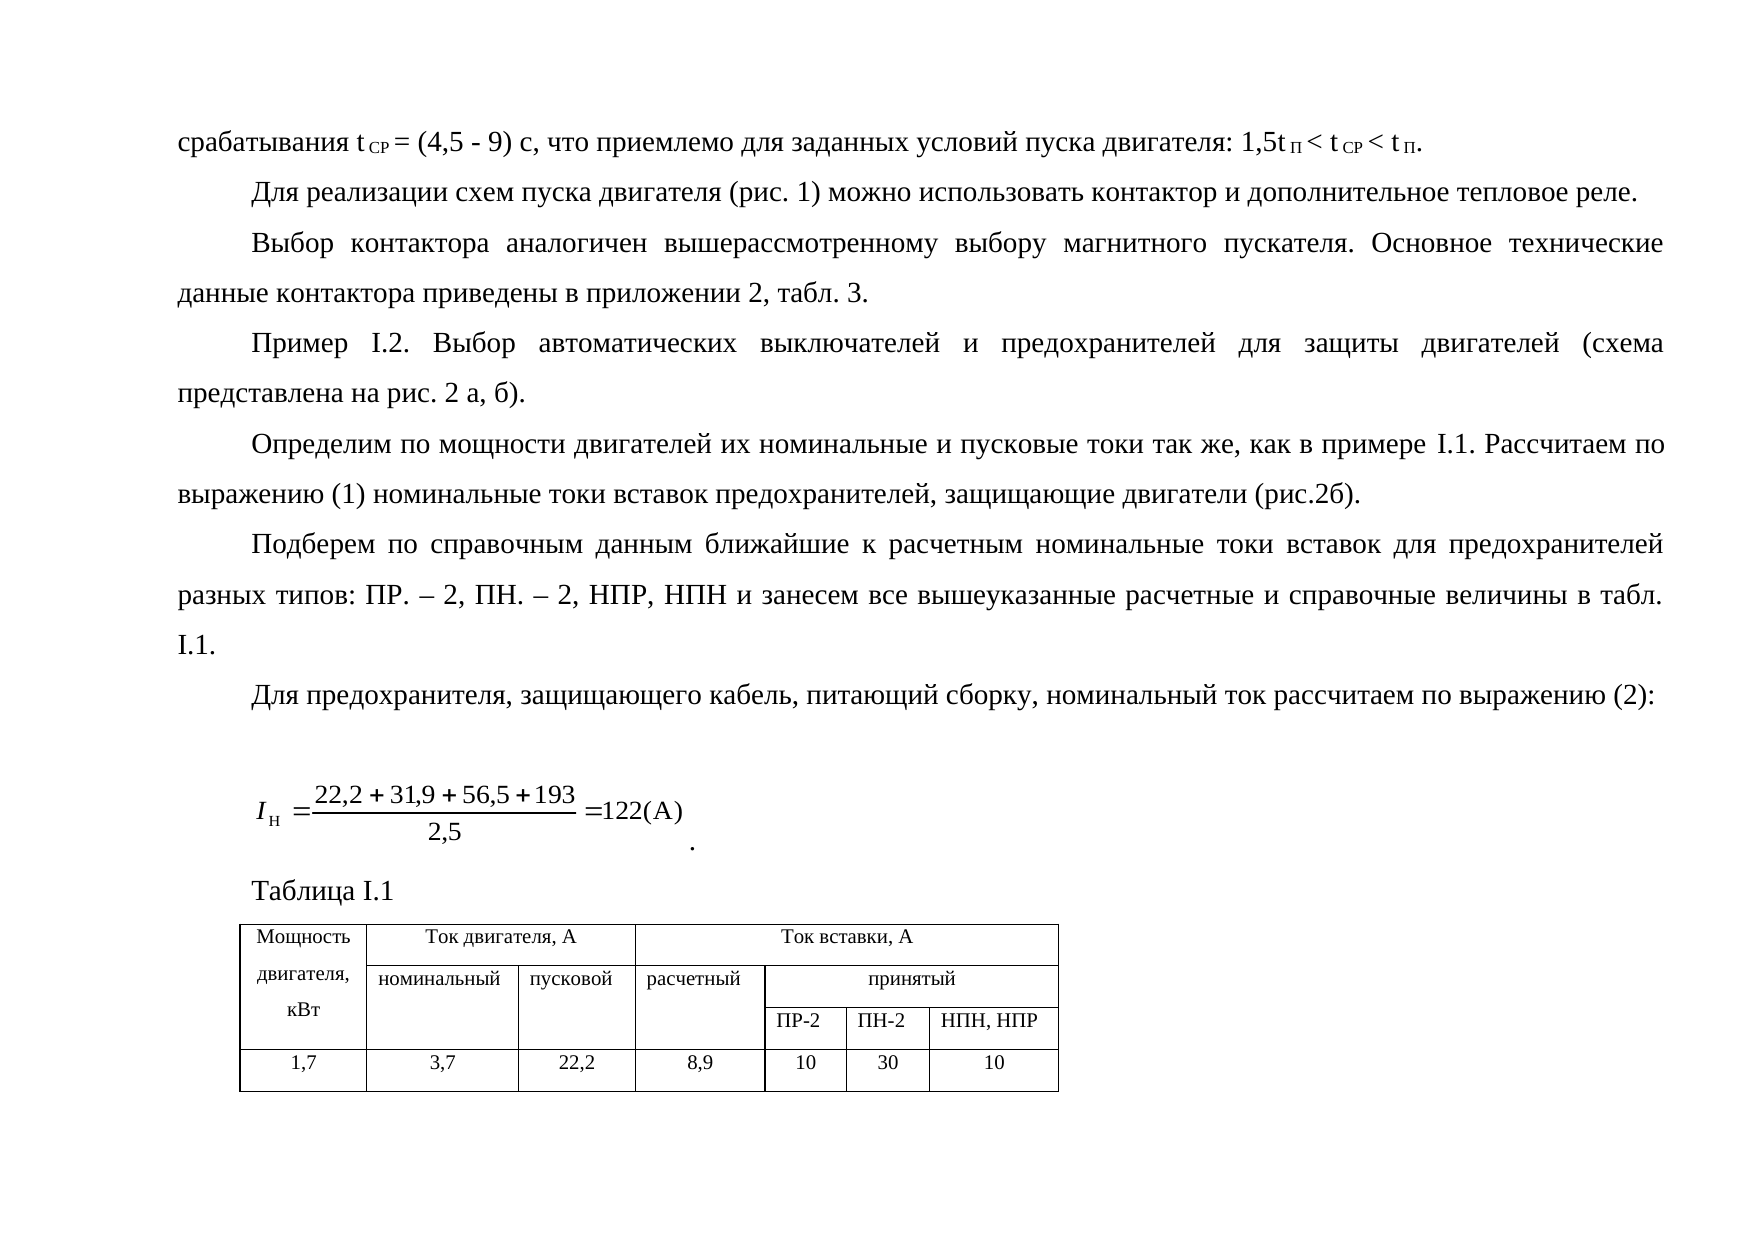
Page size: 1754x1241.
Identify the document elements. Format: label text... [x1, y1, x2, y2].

table_cell 22,2 31,9 56,5 193 [519, 1050, 635, 1091]
table_header Ток вставки, А [636, 925, 1058, 965]
table_cell НПН, НПР [930, 1008, 1058, 1049]
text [177, 124, 1665, 158]
table_cell 30 30 30 80 [847, 1050, 929, 1091]
table_cell 10 15 25 80 [930, 1050, 1058, 1091]
table_cell пусковой [519, 966, 635, 1049]
table_cell расчетный [636, 966, 764, 1049]
table_cell номинальный [367, 966, 518, 1049]
table_cell принятый [766, 966, 1058, 1007]
table_header Ток двигателя, А [367, 925, 635, 965]
text Подберем по справочным данным ближайшие к расчетным номинальные токи вставок для предохранителей разных типов: ПР. – 2, ПН. – 2, НПР, НПН и занесем все вышеуказанные расчетные и справочные величины в табл. I.1. [177, 527, 1665, 661]
table_cell 1,7 2,8 4,5 14 [241, 1050, 366, 1091]
text Для реализации схем пуска двигателя (рис. 1) можно использовать контактор и дополнительное тепловое реле. [177, 174, 1665, 208]
text Выбор контактора аналогичен вышерассмотренному выбору магнитного пускателя. Основное технические данные контактора приведены в приложении 2, табл. 3. [177, 225, 1665, 308]
table_cell ПР-2 [766, 1008, 846, 1049]
text Таблица I.1 [177, 873, 1665, 907]
table_cell 8,9 12,8 22,6 77 [636, 1050, 764, 1091]
table_header Мощность двигателя, кВт [241, 925, 366, 1049]
table_cell 10 15 25 80 [766, 1050, 846, 1091]
table_cell 3,7 5,8 9,4 27,5 [367, 1050, 518, 1091]
text . [177, 778, 1665, 856]
table_cell ПН-2 [847, 1008, 929, 1049]
text Для предохранителя, защищающего кабель, питающий сборку, номинальный ток рассчитаем по выражению (2): [177, 677, 1665, 711]
text Определим по мощности двигателей их номинальные и пусковые токи так же, как в примере I.1. Рассчитаем по выражению (1) номинальные токи вставок предохранителей, защищающие двигатели (рис.2б). [177, 426, 1665, 510]
text Пример I.2. Выбор автоматических выключателей и предохранителей для защиты двигателей (схема представлена на рис. 2 а, б). [177, 325, 1665, 409]
